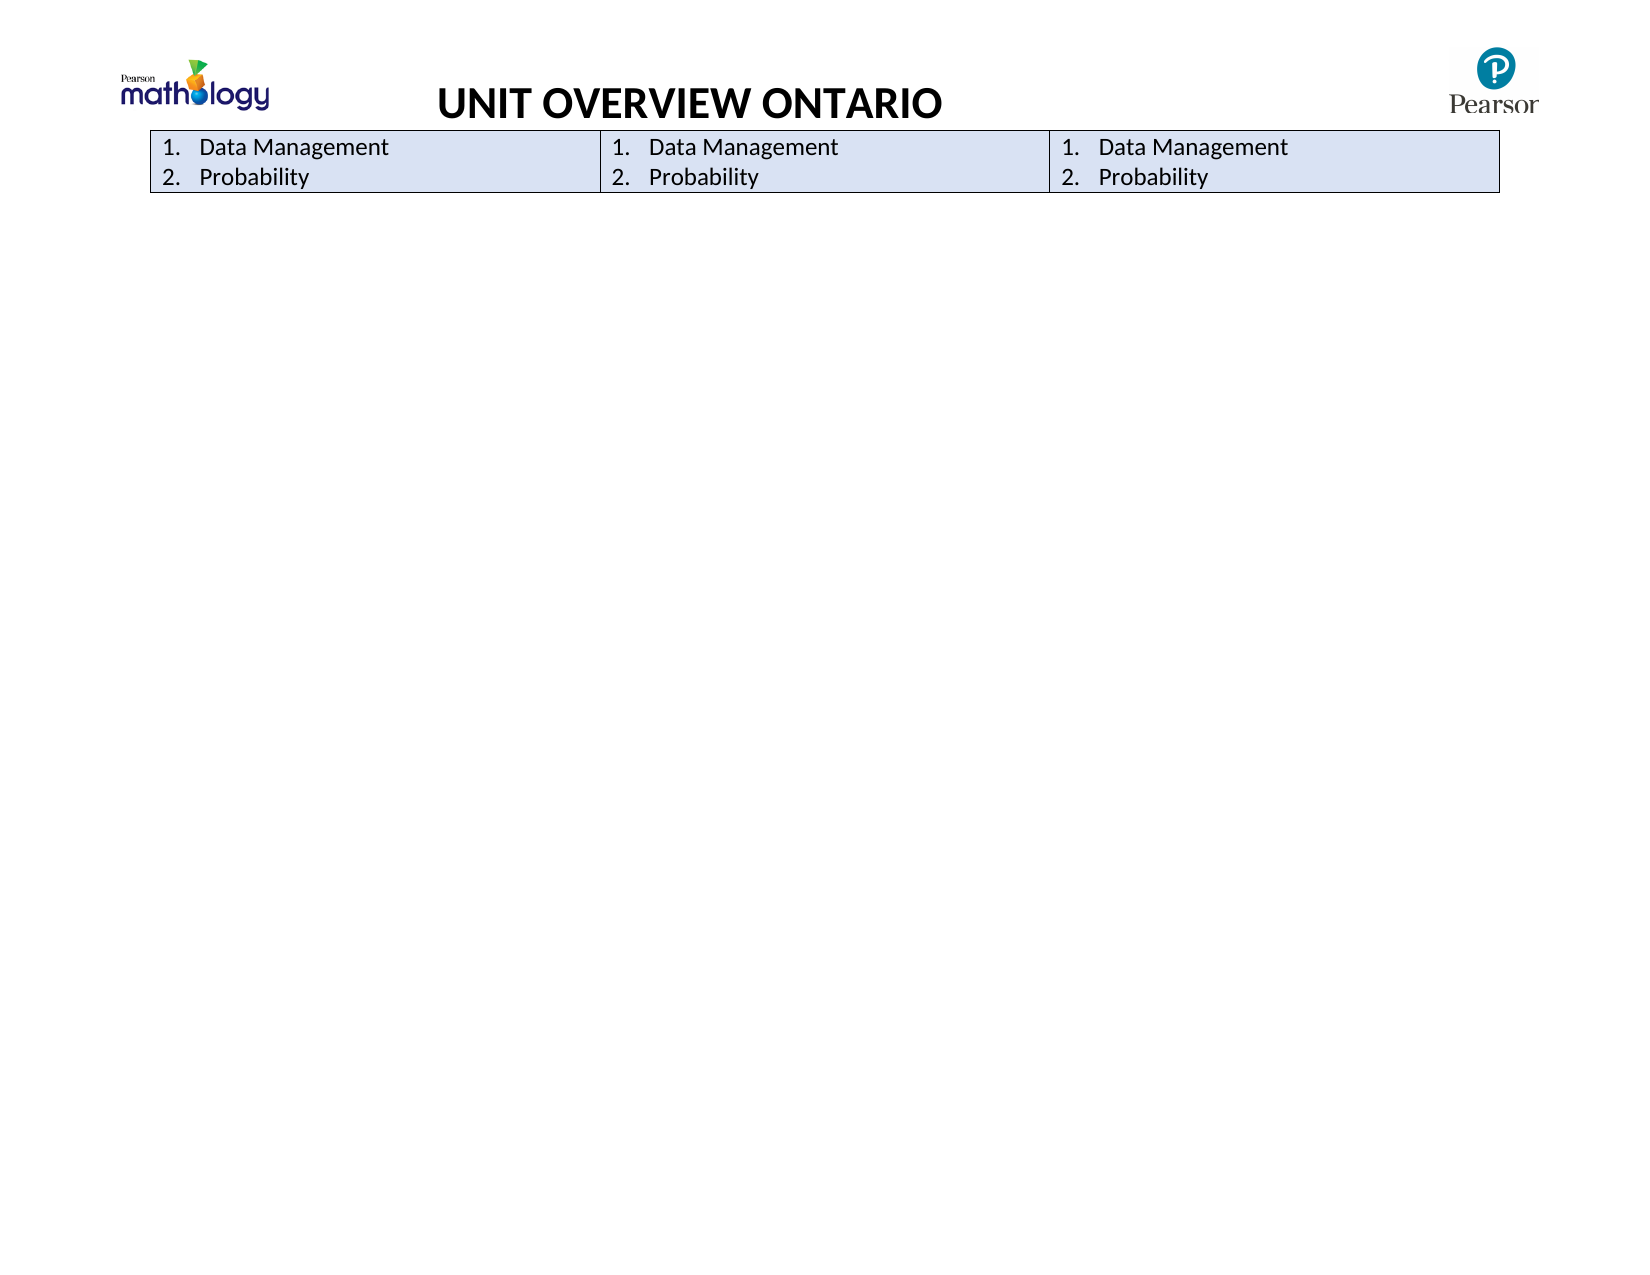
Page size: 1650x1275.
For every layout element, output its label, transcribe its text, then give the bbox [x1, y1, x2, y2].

picture [1448, 46, 1544, 116]
table_cell Data Management Probability [601, 131, 1049, 192]
table_cell Data Management Probability [1050, 131, 1499, 192]
table_cell Data Management Probability [151, 131, 600, 192]
